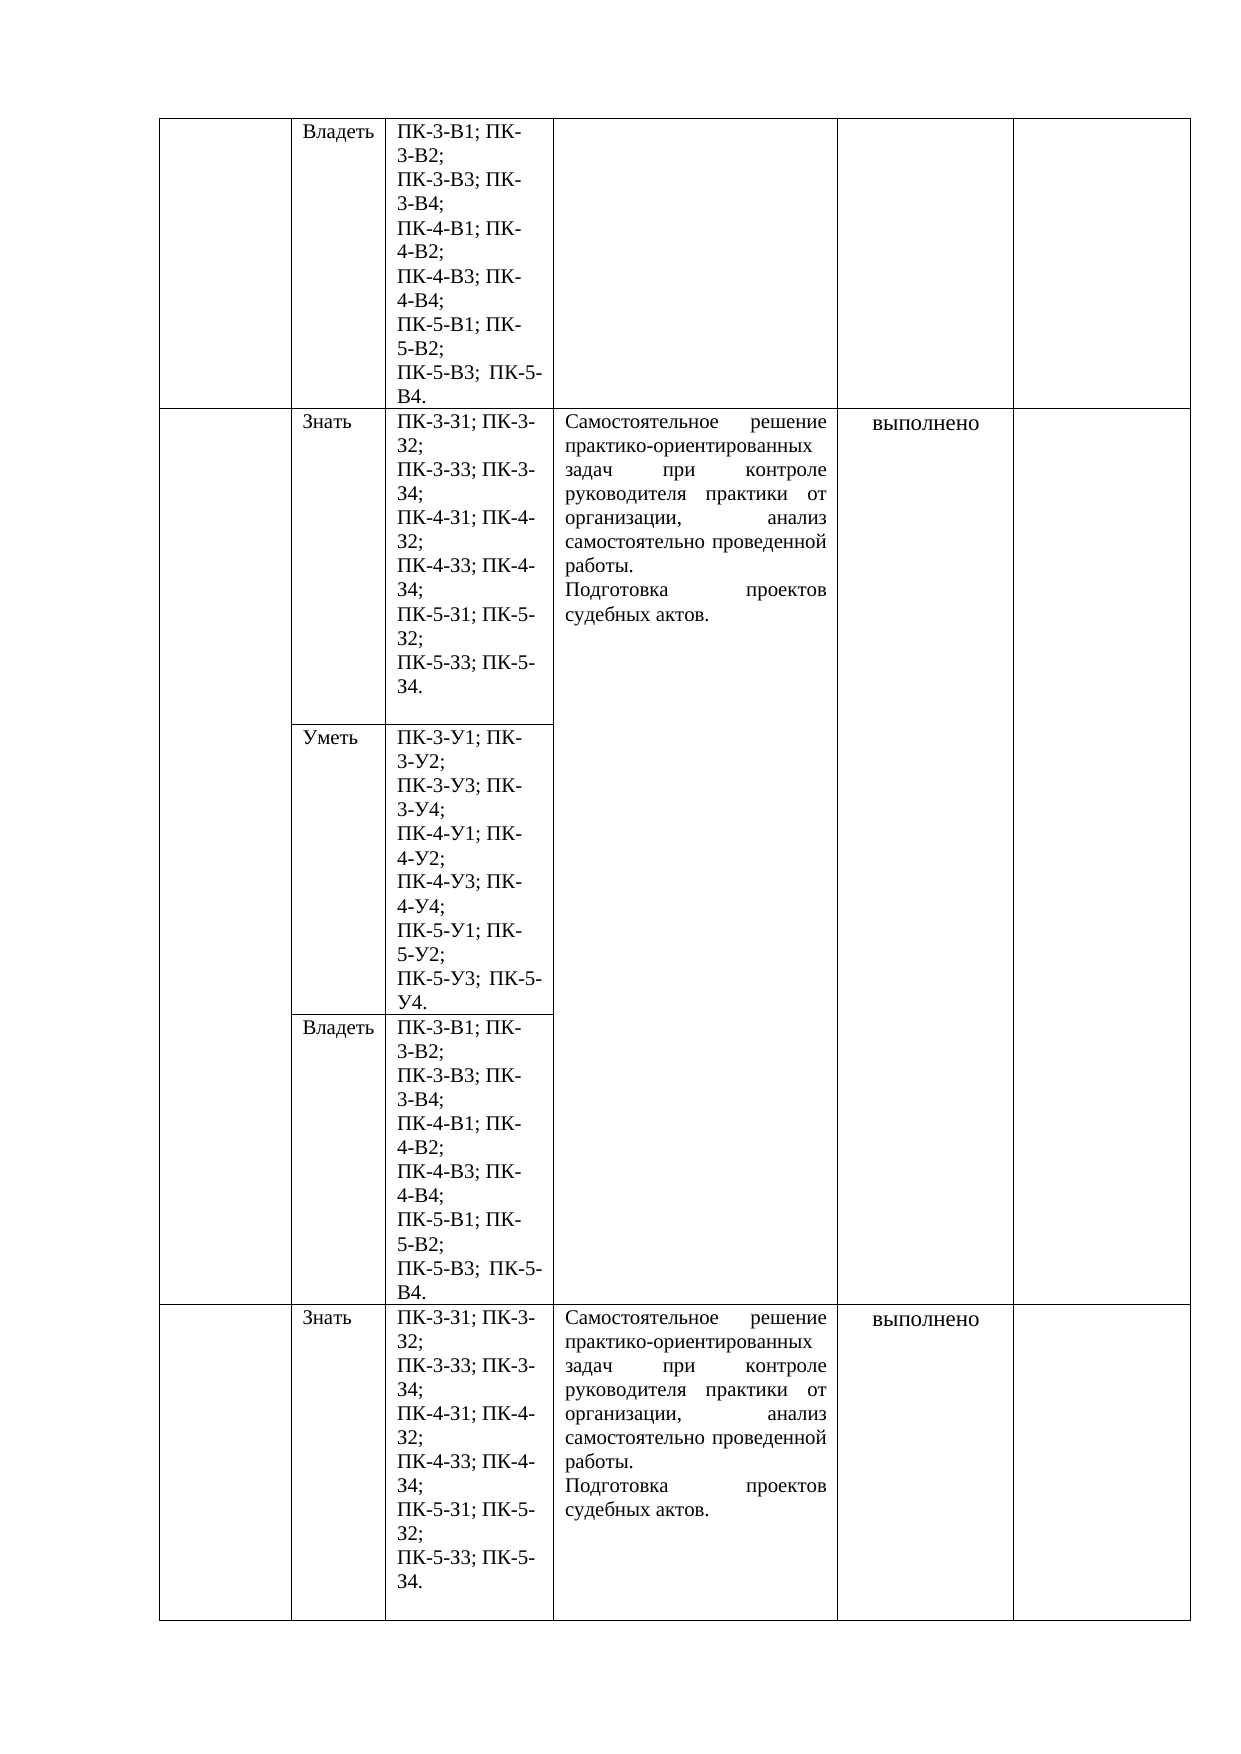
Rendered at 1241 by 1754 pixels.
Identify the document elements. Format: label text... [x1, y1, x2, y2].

table_cell ПК-3-В1; ПК-3-В2; ПК-3-В3; ПК-3-В4; ПК-4-В1; ПК-4-В2; ПК-4-В3; ПК-4-В4; ПК-5-В1; ПК-5-В2; ПК-5-В3; ПК-5-В4. [386, 119, 553, 408]
table_cell Уметь [292, 725, 385, 1014]
table_cell выполнено [838, 1305, 1013, 1620]
table_cell [1014, 1305, 1190, 1620]
table_cell ПК-3-З1; ПК-3-З2; ПК-3-З3; ПК-3-З4; ПК-4-З1; ПК-4-З2; ПК-4-З3; ПК-4-З4; ПК-5-З1; ПК-5-З2; ПК-5-З3; ПК-5-З4. [386, 1305, 553, 1620]
table_cell Владеть [292, 1015, 385, 1304]
table_cell [160, 409, 291, 1304]
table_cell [386, 409, 553, 724]
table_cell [554, 1305, 837, 1620]
table_cell выполнено [838, 409, 1013, 1304]
table_cell ПК-3-В1; ПК-3-В2; ПК-3-В3; ПК-3-В4; ПК-4-В1; ПК-4-В2; ПК-4-В3; ПК-4-В4; ПК-5-В1; ПК-5-В2; ПК-5-В3; ПК-5-В4. [386, 1015, 553, 1304]
table_cell [160, 1305, 291, 1620]
table_cell [1014, 409, 1190, 1304]
table_cell Знать [292, 1305, 385, 1620]
table_cell Знать [292, 409, 385, 724]
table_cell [554, 409, 837, 1304]
table_cell ПК-3-У1; ПК-3-У2; ПК-3-У3; ПК-3-У4; ПК-4-У1; ПК-4-У2; ПК-4-У3; ПК-4-У4; ПК-5-У1; ПК-5-У2; ПК-5-У3; ПК-5-У4. [386, 725, 553, 1014]
table_cell Владеть [292, 119, 385, 408]
